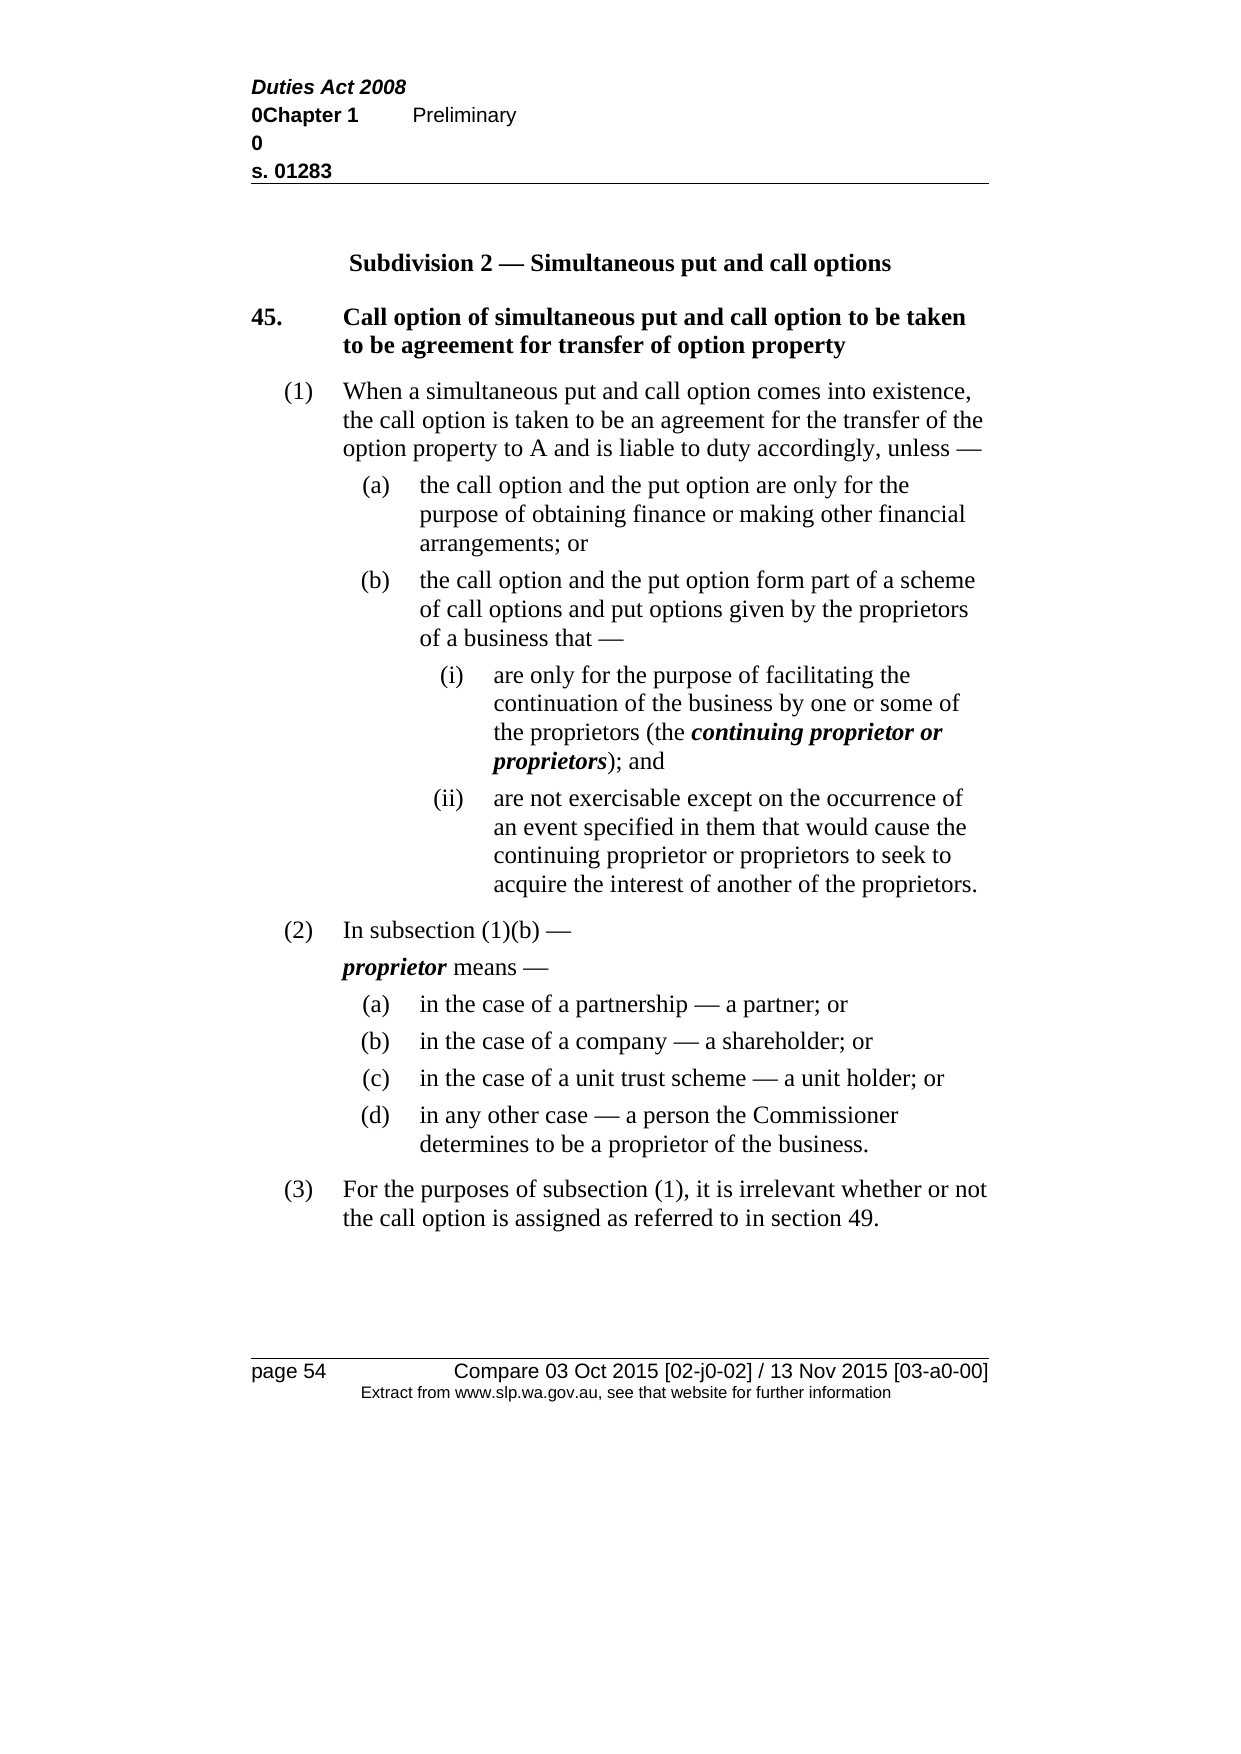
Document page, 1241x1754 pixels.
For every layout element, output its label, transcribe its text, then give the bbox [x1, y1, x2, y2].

text (a) the call option and the put option are only for the purpose of obtaining finance or making other financial arrangements; or [251, 471, 989, 557]
text (ii) are not exercisable except on the occurrence of an event specified in them that would cause the continuing proprietor or proprietors to seek to acquire the interest of another of the proprietors. [251, 783, 989, 898]
text (a) in the case of a partnership — a partner; or [251, 989, 989, 1018]
text (1) When a simultaneous put and call option comes into existence, the call option is taken to be an agreement for the transfer of the option property to A and is liable to duty accordingly, unless — [251, 376, 989, 462]
text (b) in the case of a company — a shareholder; or [251, 1026, 989, 1055]
text (b) the call option and the put option form part of a scheme of call options and put options given by the proprietors of a business that — [251, 565, 989, 651]
text (d) in any other case — a person the Commissioner determines to be a proprietor of the business. [251, 1100, 989, 1158]
text (i) are only for the purpose of facilitating the continuation of the business by one or some of the proprietors (the continuing proprietor or proprietors); and [251, 660, 989, 775]
text (3) For the purposes of subsection (1), it is irrelevant whether or not the call option is assigned as referred to in section 49. [251, 1174, 989, 1232]
text (c) in the case of a unit trust scheme — a unit holder; or [251, 1063, 989, 1092]
subtitle 45. Call option of simultaneous put and call option to be taken to be agreement for transfer of option property [251, 302, 989, 359]
text (2) In subsection (1)(b) — [251, 915, 989, 943]
text proprietor means — [251, 952, 989, 981]
subtitle Subdivision 2 — Simultaneous put and call options [251, 248, 989, 277]
